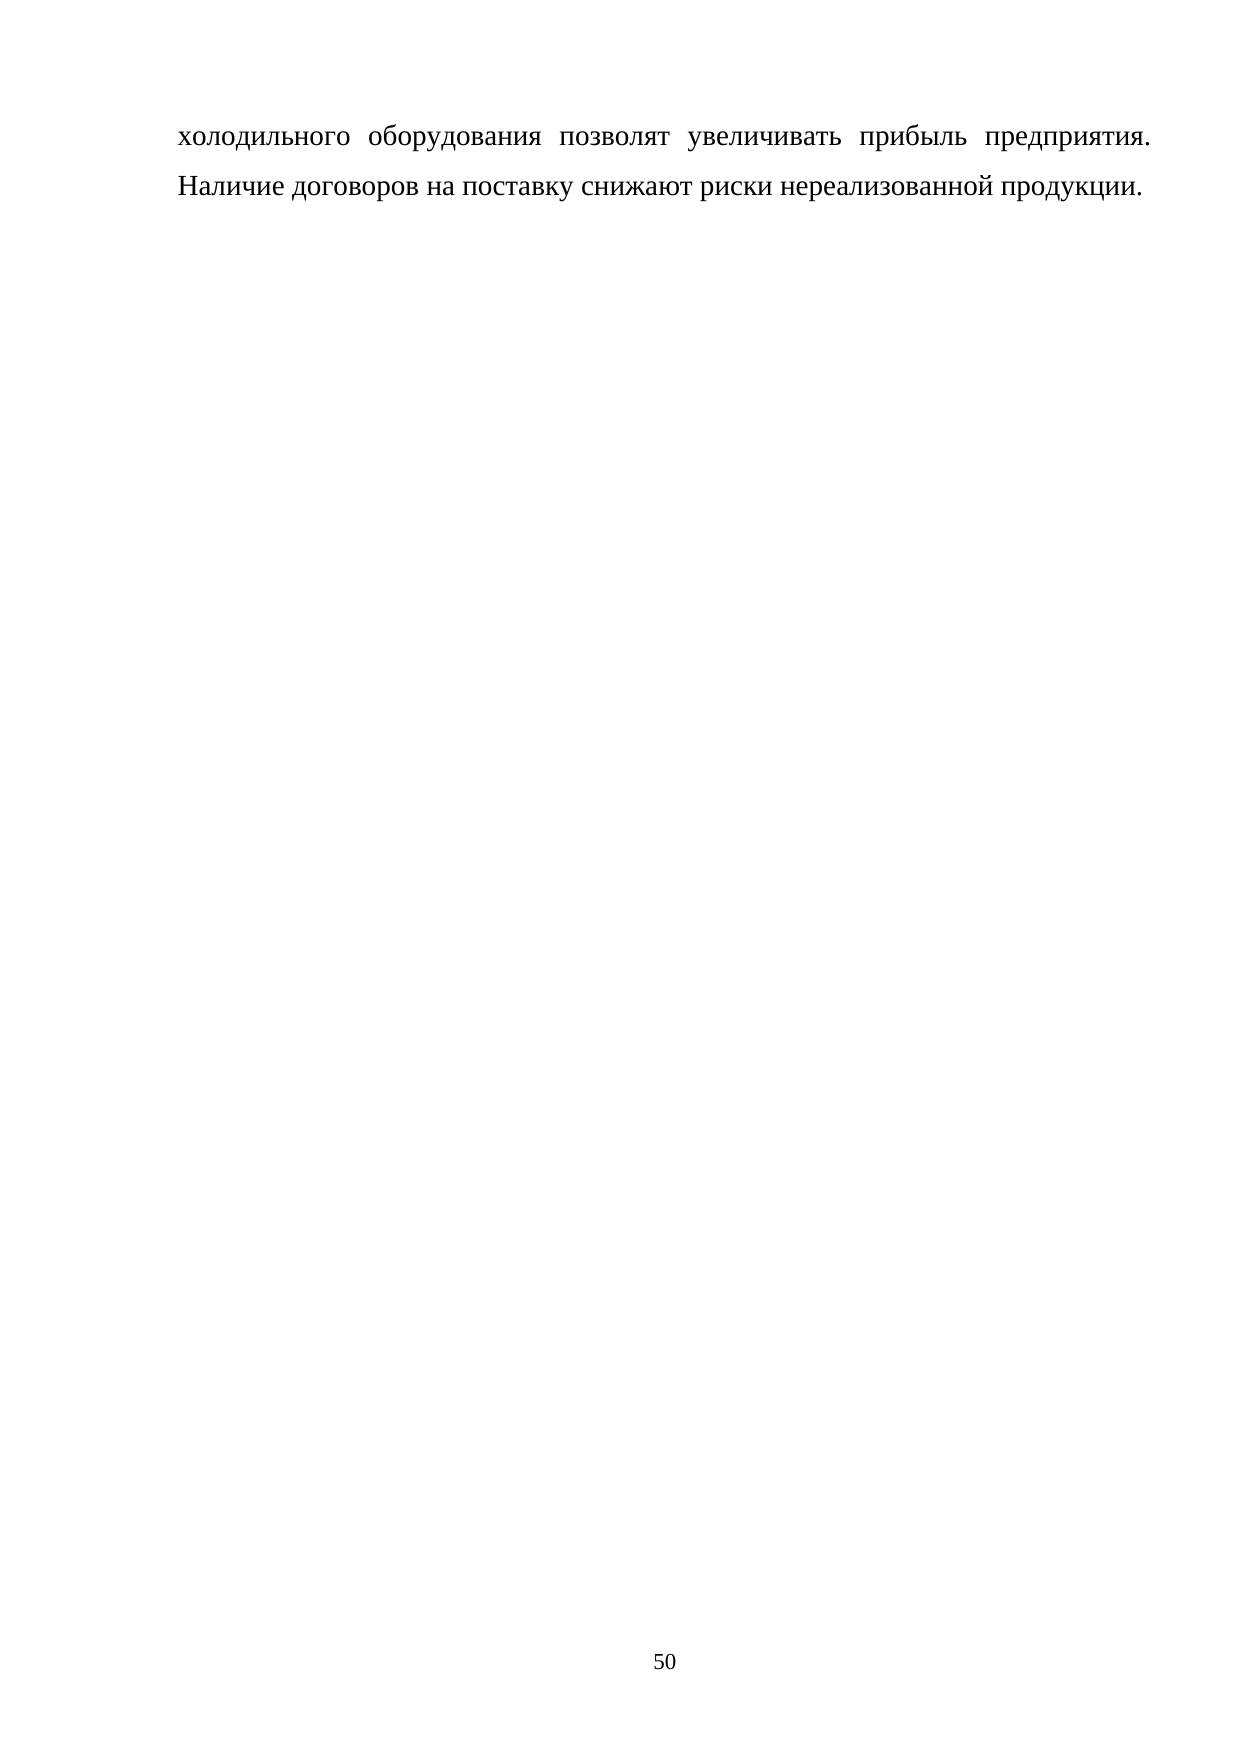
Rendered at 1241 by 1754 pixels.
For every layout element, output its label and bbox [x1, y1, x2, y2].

text [177, 118, 1152, 202]
